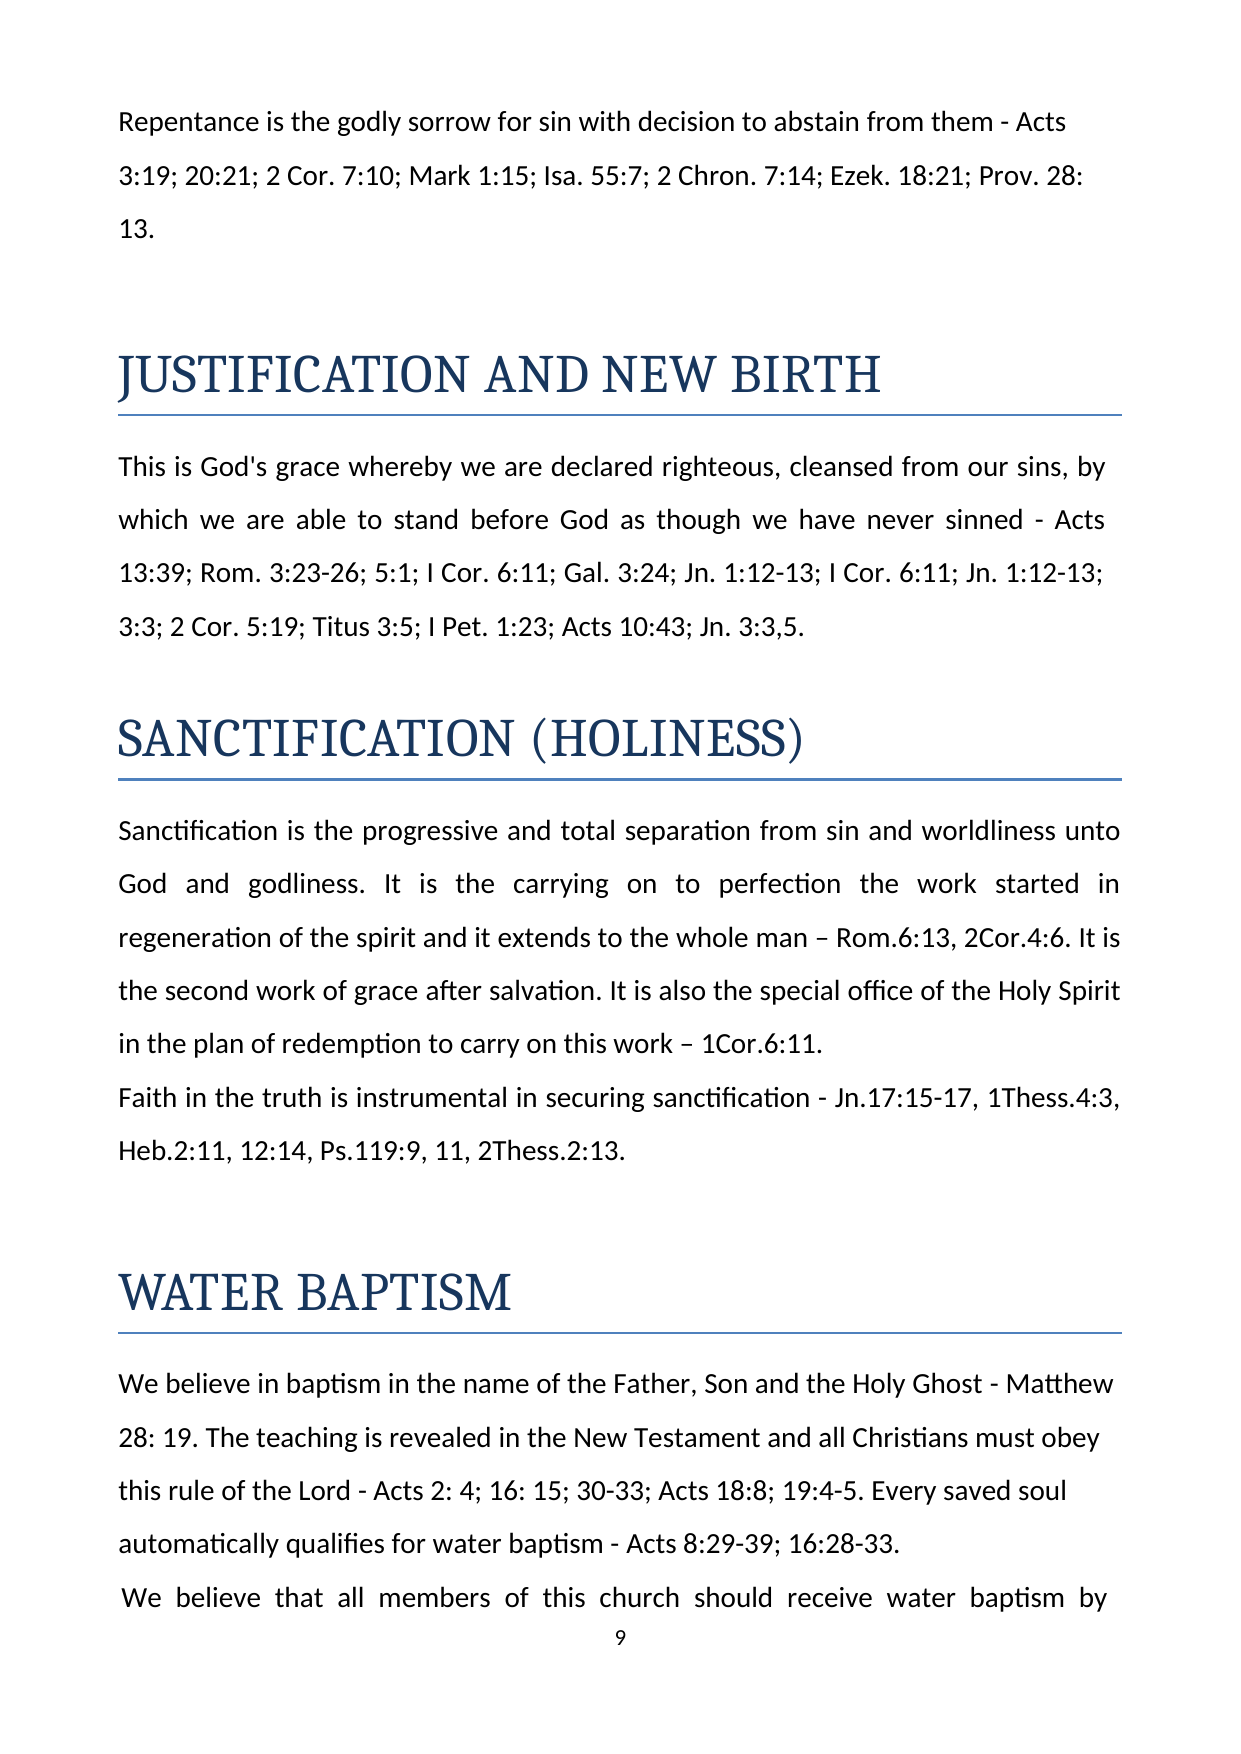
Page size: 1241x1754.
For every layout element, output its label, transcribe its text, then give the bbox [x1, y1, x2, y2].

text Repentance is the godly sorrow for sin with decision to abstain from them - Acts 3:19; 20:21; 2 Cor. 7:10; Mark 1:15; Isa. 55:7; 2 Chron. 7:14; Ezek. 18:21; Prov. 28: 13. [118, 103, 1122, 246]
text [121, 1579, 1109, 1615]
title WATER BAPTISM [118, 1261, 1122, 1332]
text Faith in the truth is instrumental in securing sanctification - Jn.17:15-17, 1Thess.4:3, Heb.2:11, 12:14, Ps.119:9, 11, 2Thess.2:13. [118, 1079, 1122, 1168]
title JUSTIFICATION AND NEW BIRTH [118, 344, 1122, 414]
text Sanctification is the progressive and total separation from sin and worldliness unto God and godliness. It is the carrying on to perfection the work started in regeneration of the spirit and it extends to the whole man – Rom.6:13, 2Cor.4:6. It is the second work of grace after salvation. It is also the special office of the Holy Spirit in the plan of redemption to carry on this work – 1Cor.6:11. [118, 812, 1122, 1061]
title SANCTIFICATION (HOLINESS) [118, 708, 1122, 778]
text This is God's grace whereby we are declared righteous, cleansed from our sins, by which we are able to stand before God as though we have never sinned - Acts 13:39; Rom. 3:23-26; 5:1; I Cor. 6:11; Gal. 3:24; Jn. 1:12-13; I Cor. 6:11; Jn. 1:12-13; 3:3; 2 Cor. 5:19; Titus 3:5; I Pet. 1:23; Acts 10:43; Jn. 3:3,5. [118, 448, 1107, 643]
text We believe in baptism in the name of the Father, Son and the Holy Ghost - Matthew 28: 19. The teaching is revealed in the New Testament and all Christians must obey this rule of the Lord - Acts 2: 4; 16: 15; 30-33; Acts 18:8; 19:4-5. Every saved soul automatically qualifies for water baptism - Acts 8:29-39; 16:28-33. [118, 1365, 1120, 1561]
